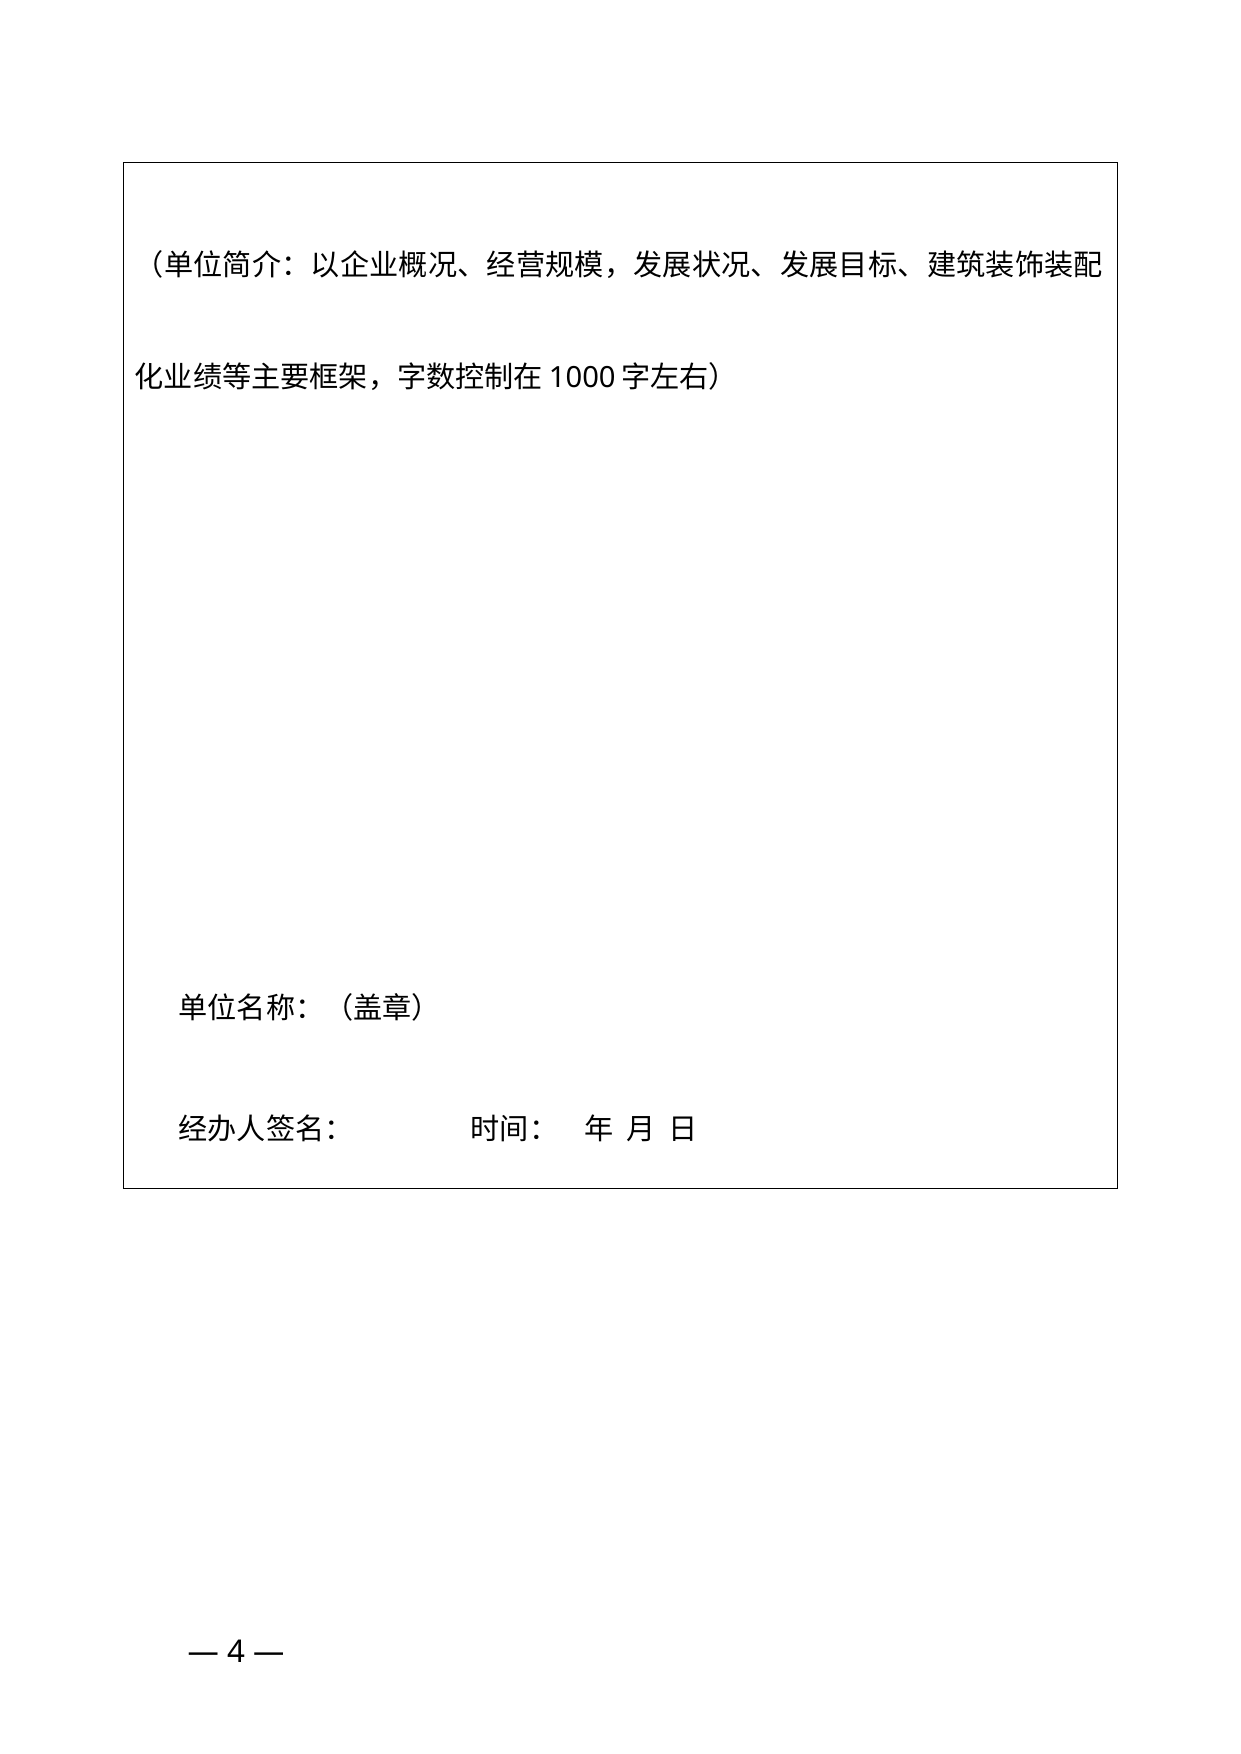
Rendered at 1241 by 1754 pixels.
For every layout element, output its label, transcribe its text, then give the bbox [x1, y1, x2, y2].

table_cell （单位简介：以企业概况、经营规模，发展状况、发展目标、建筑装饰装配化业绩等主要框架，字数控制在1000字左右） 单位名称：（盖章） 经办人签名： 时间： 年 月 日 [124, 163, 1117, 1188]
